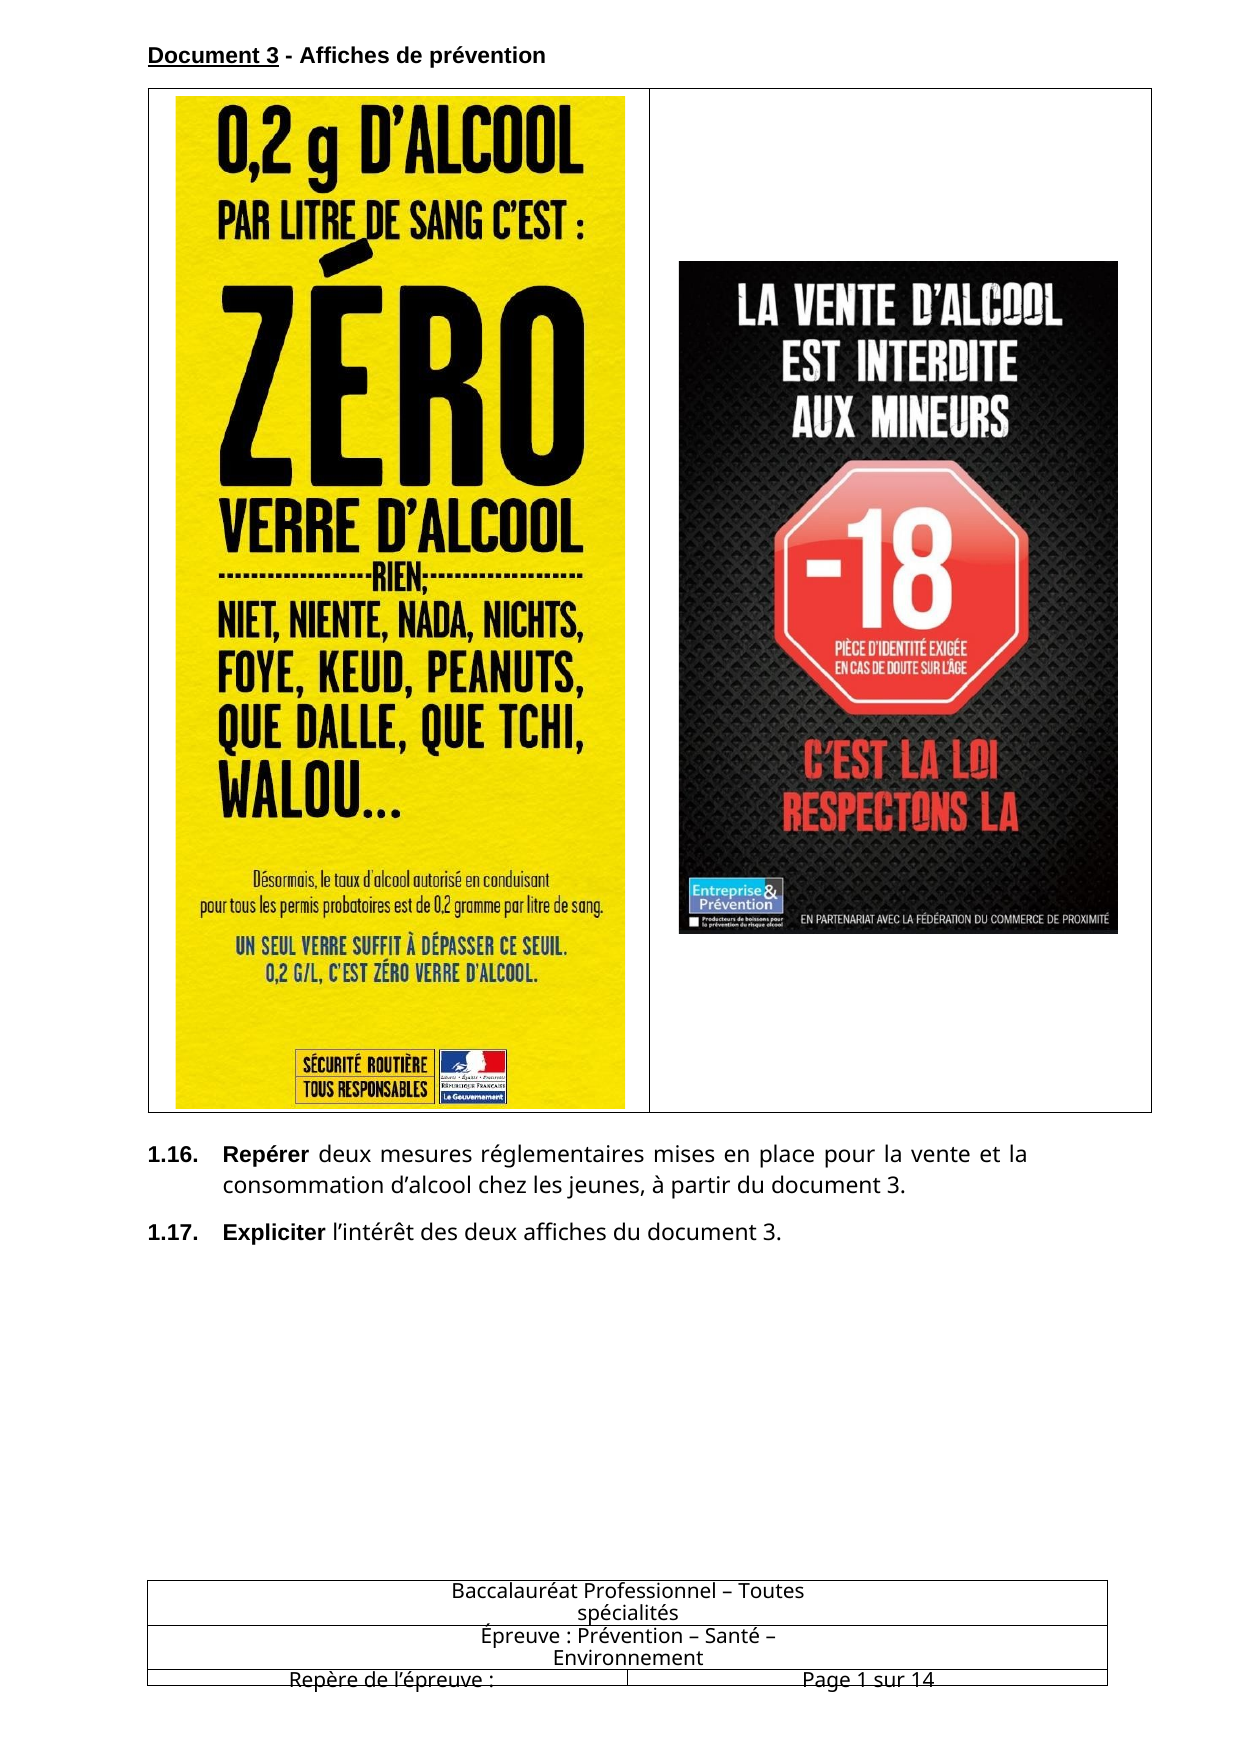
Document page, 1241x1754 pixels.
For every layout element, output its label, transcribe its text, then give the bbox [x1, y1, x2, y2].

table_header [149, 89, 649, 1112]
list Expliciter l’intérêt des deux affiches du document 3. [147, 1216, 1173, 1247]
picture [678, 261, 1118, 934]
subtitle Document 3 - Affiches de prévention [147, 42, 1173, 68]
list Repérer deux mesures réglementaires mises en place pour la vente et la consommation d’alcool chez les jeunes, à partir du document 3. [147, 1138, 1152, 1200]
table_header [650, 89, 1151, 1112]
picture [175, 96, 626, 1109]
